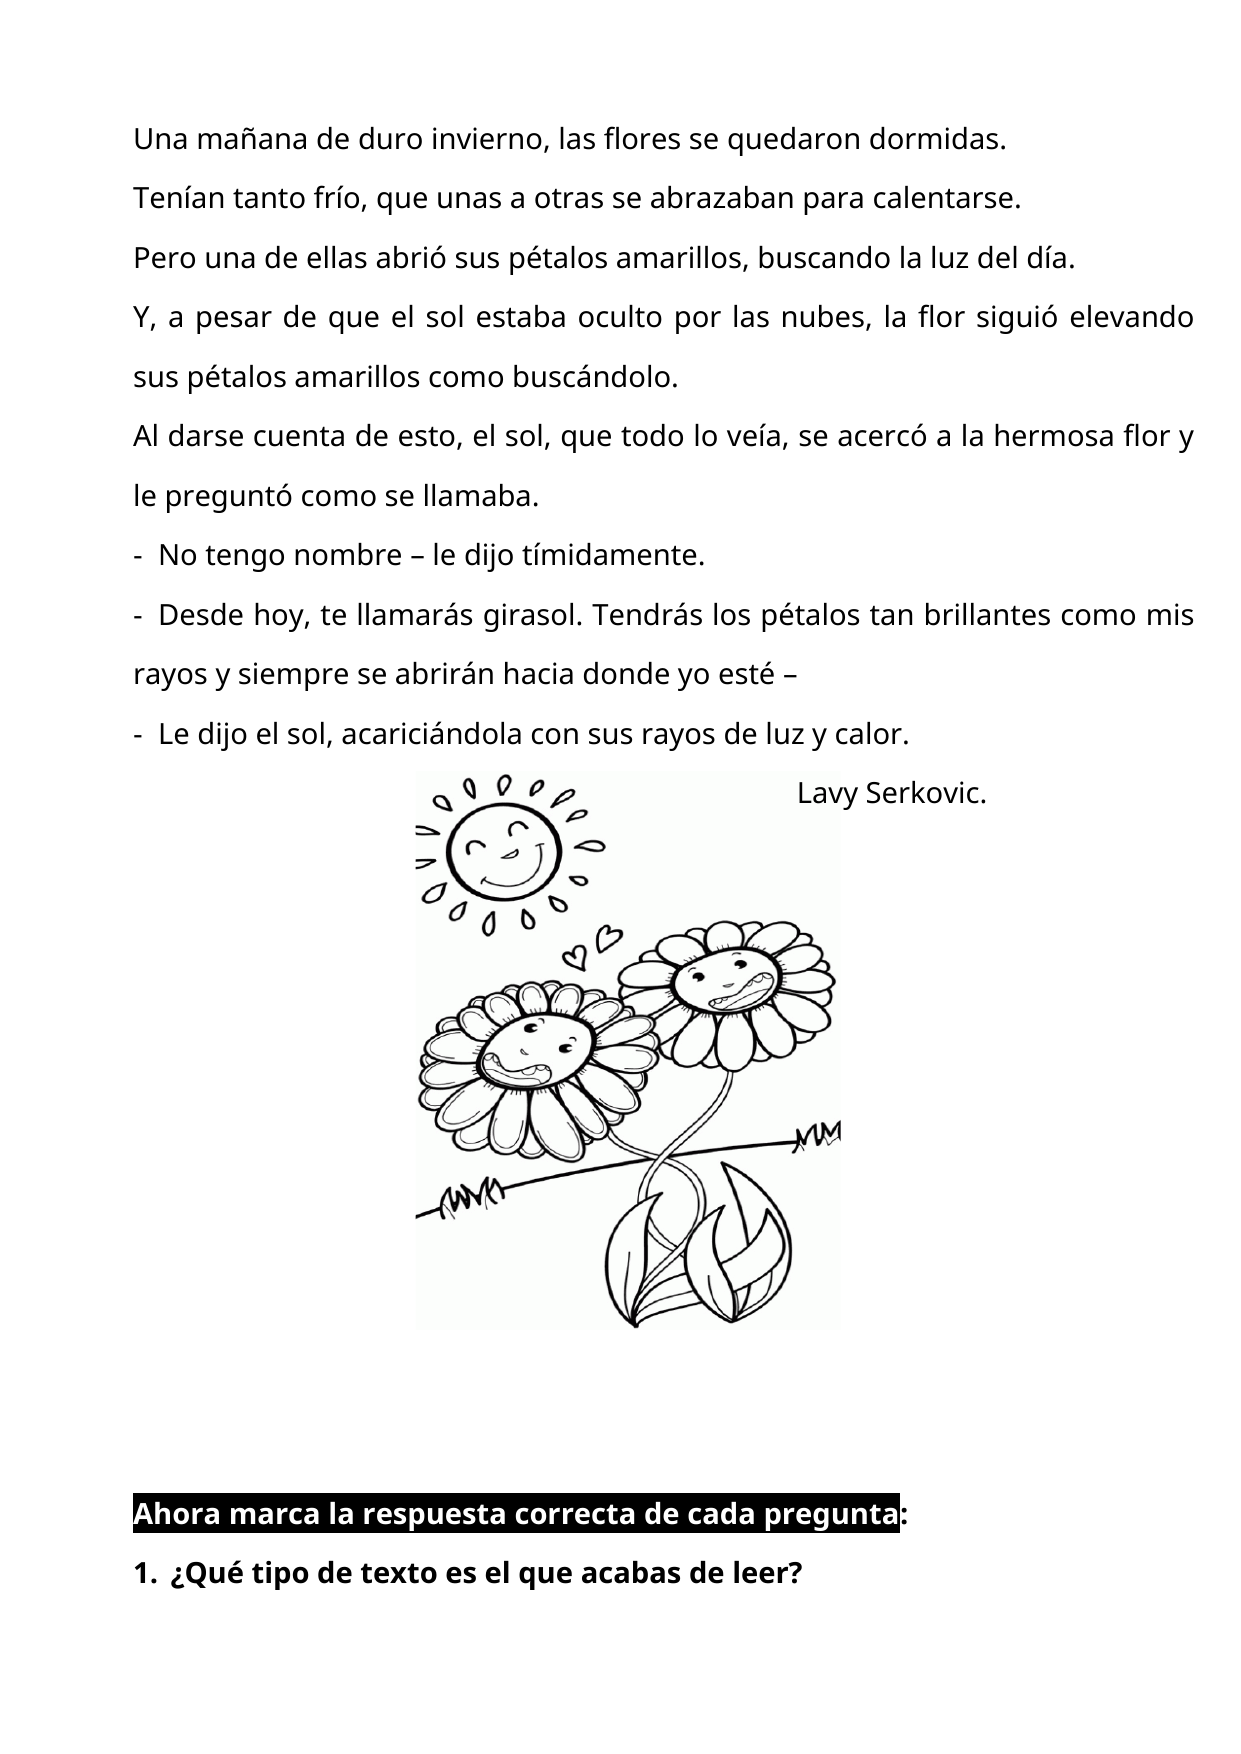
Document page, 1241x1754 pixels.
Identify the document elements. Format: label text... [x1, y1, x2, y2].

text Pero una de ellas abrió sus pétalos amarillos, buscando la luz del día. [133, 237, 1196, 277]
text Una mañana de duro invierno, las flores se quedaron dormidas. [133, 118, 1196, 158]
list Desde hoy, te llamarás girasol. Tendrás los pétalos tan brillantes como mis rayos y siempre se abrirán hacia donde yo esté – [133, 594, 1196, 693]
text Al darse cuenta de esto, el sol, que todo lo veía, se acercó a la hermosa flor y le preguntó como se llamaba. [133, 416, 1196, 515]
text Tenían tanto frío, que unas a otras se abrazaban para calentarse. [133, 178, 1196, 217]
list No tengo nombre – le dijo tímidamente. [133, 534, 1196, 574]
text Y, a pesar de que el sol estaba oculto por las nubes, la flor siguió elevando sus pétalos amarillos como buscándolo. [133, 297, 1196, 396]
text Lavy Serkovic. [723, 772, 1196, 812]
text Ahora marca la respuesta correcta de cada pregunta: [900, 1493, 1196, 1533]
list Le dijo el sol, acariciándola con sus rayos de luz y calor. [133, 713, 1196, 753]
picture [415, 771, 841, 1330]
list ¿Qué tipo de texto es el que acabas de leer? [133, 1552, 1196, 1592]
